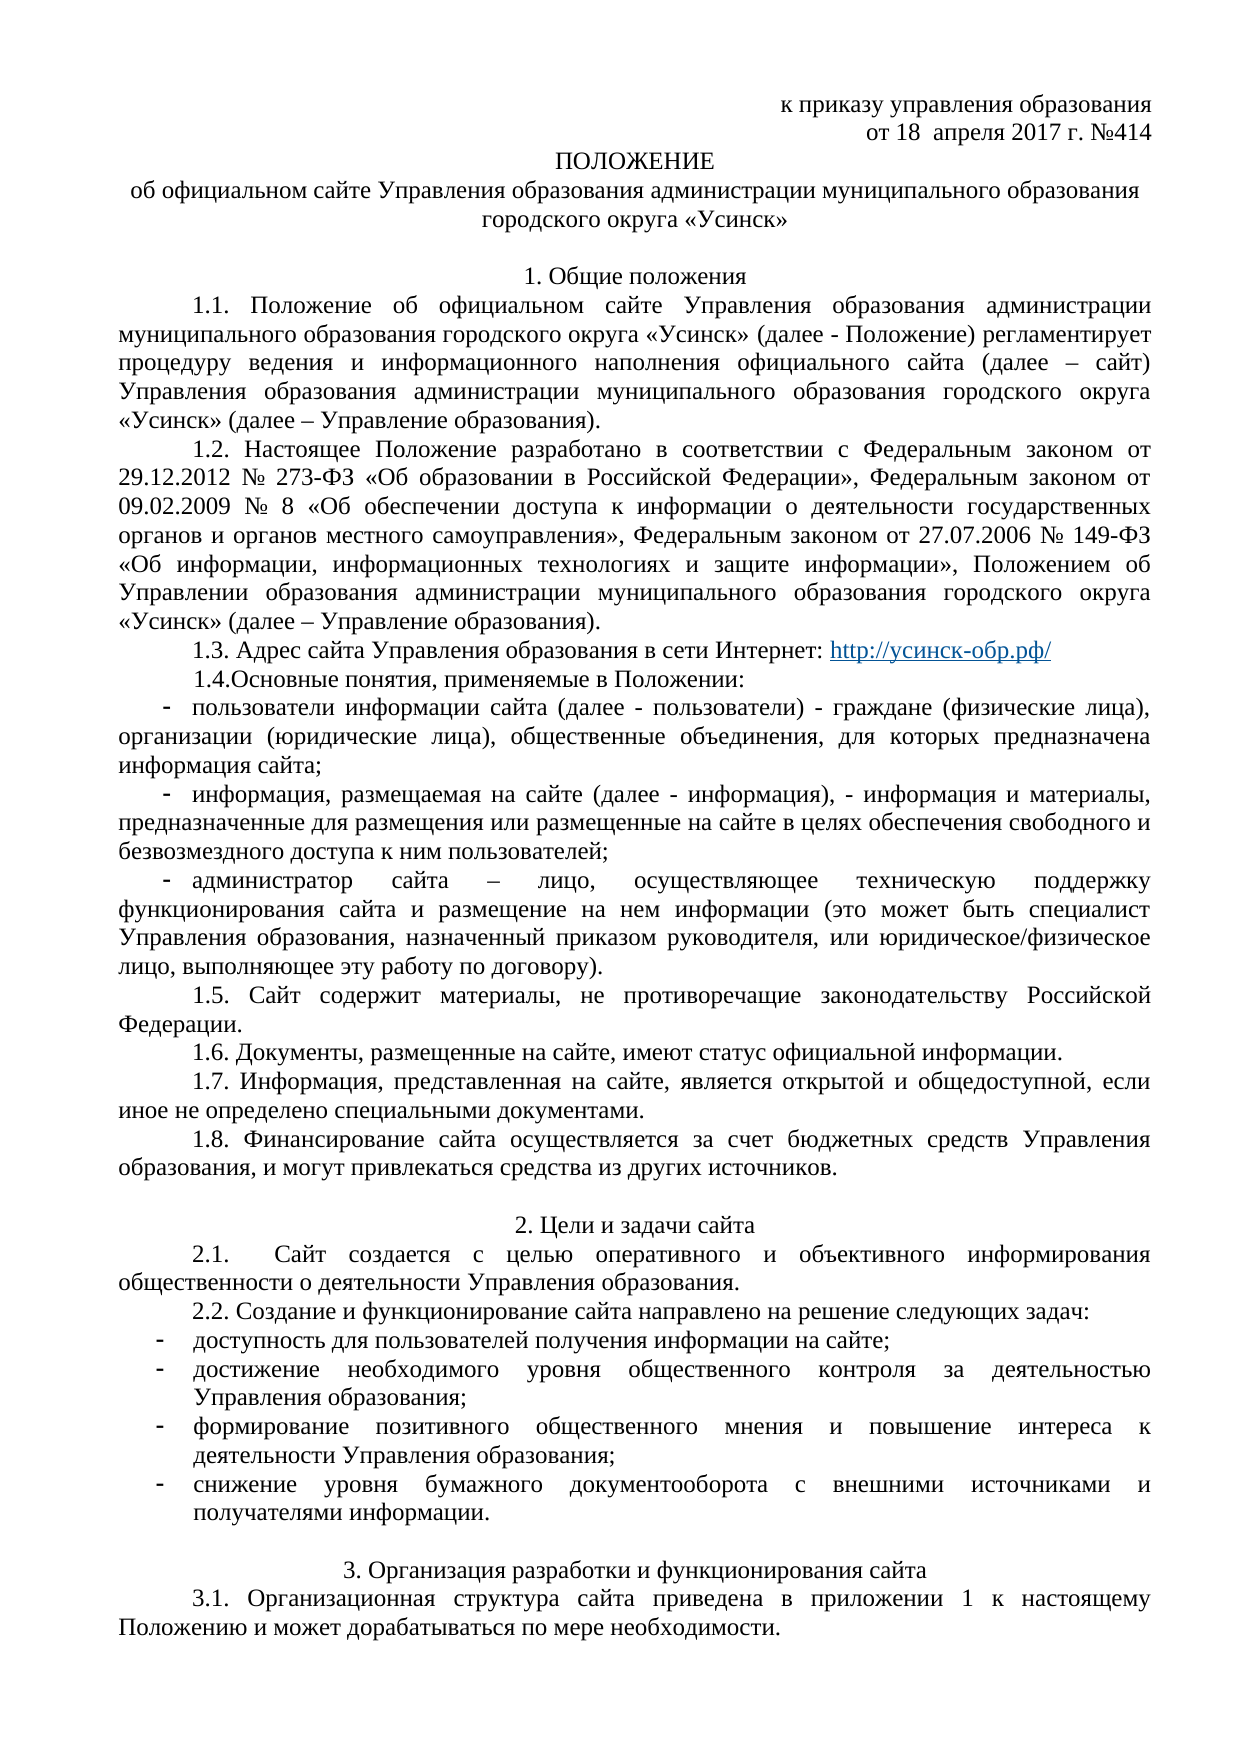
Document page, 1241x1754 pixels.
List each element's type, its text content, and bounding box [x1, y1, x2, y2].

text 1.2. Настоящее Положение разработано в соответствии с Федеральным законом от 29.12.2012 № 273-ФЗ «Об образовании в Российской Федерации», Федеральным законом от 09.02.2009 № 8 «Об обеспечении доступа к информации о деятельности государственных органов и органов местного самоуправления», Федеральным законом от 27.07.2006 № 149-ФЗ «Об информации, информационных технологиях и защите информации», Положением об Управлении образования администрации муниципального образования городского округа «Усинск» (далее – Управление образования). [118, 434, 1152, 635]
text 1.8. Финансирование сайта осуществляется за счет бюджетных средств Управления образования, и могут привлекаться средства из других источников. [118, 1124, 1152, 1181]
list администратор сайта – лицо, осуществляющее техническую поддержку функционирования сайта и размещение на нем информации (это может быть специалист Управления образования, назначенный приказом руководителя, или юридическое/физическое лицо, выполняющее эту работу по договору). [118, 865, 1152, 980]
text 1.6. Документы, размещенные на сайте, имеют статус официальной информации. [118, 1037, 1152, 1066]
text ПОЛОЖЕНИЕ об официальном сайте Управления образования администрации муниципального образования городского округа «Усинск» [118, 146, 1152, 232]
text 1.4.Основные понятия, применяемые в Положении: [193, 664, 1152, 692]
text 2.1. Сайт создается с целью оперативного и объективного информирования общественности о деятельности Управления образования. [118, 1239, 1152, 1296]
text 3.1. Организационная структура сайта приведена в приложении 1 к настоящему Положению и может дорабатываться по мере необходимости. [118, 1584, 1152, 1641]
text 2. Цели и задачи сайта [118, 1210, 1152, 1239]
text 1.7. Информация, представленная на сайте, является открытой и общедоступной, если иное не определено специальными документами. [118, 1066, 1152, 1124]
list формирование позитивного общественного мнения и повышение интереса к деятельности Управления образования; [156, 1411, 1152, 1469]
text от 18 апреля 2017 г. №414 [118, 117, 1152, 146]
list пользователи информации сайта (далее - пользователи) - граждане (физические лица), организации (юридические лица), общественные объединения, для которых предназначена информация сайта; [118, 692, 1152, 779]
text 1.3. Адрес сайта Управления образования в сети Интернет: http://усинск-обр.рф/ [118, 635, 1152, 664]
list доступность для пользователей получения информации на сайте; [156, 1325, 1152, 1354]
text 1.1. Положение об официальном сайте Управления образования администрации муниципального образования городского округа «Усинск» (далее - Положение) регламентирует процедуру ведения и информационного наполнения официального сайта (далее – сайт) Управления образования администрации муниципального образования городского округа «Усинск» (далее – Управление образования). [118, 290, 1152, 434]
text 3. Организация разработки и функционирования сайта [118, 1555, 1152, 1584]
text к приказу управления образования [118, 89, 1152, 117]
list достижение необходимого уровня общественного контроля за деятельностью Управления образования; [156, 1354, 1152, 1411]
text 1. Общие положения [118, 261, 1152, 290]
list снижение уровня бумажного документооборота с внешними источниками и получателями информации. [156, 1469, 1152, 1526]
text 1.5. Сайт содержит материалы, не противоречащие законодательству Российской Федерации. [118, 980, 1152, 1037]
list информация, размещаемая на сайте (далее - информация), - информация и материалы, предназначенные для размещения или размещенные на сайте в целях обеспечения свободного и безвозмездного доступа к ним пользователей; [118, 779, 1152, 865]
text 2.2. Создание и функционирование сайта направлено на решение следующих задач: [118, 1296, 1152, 1325]
